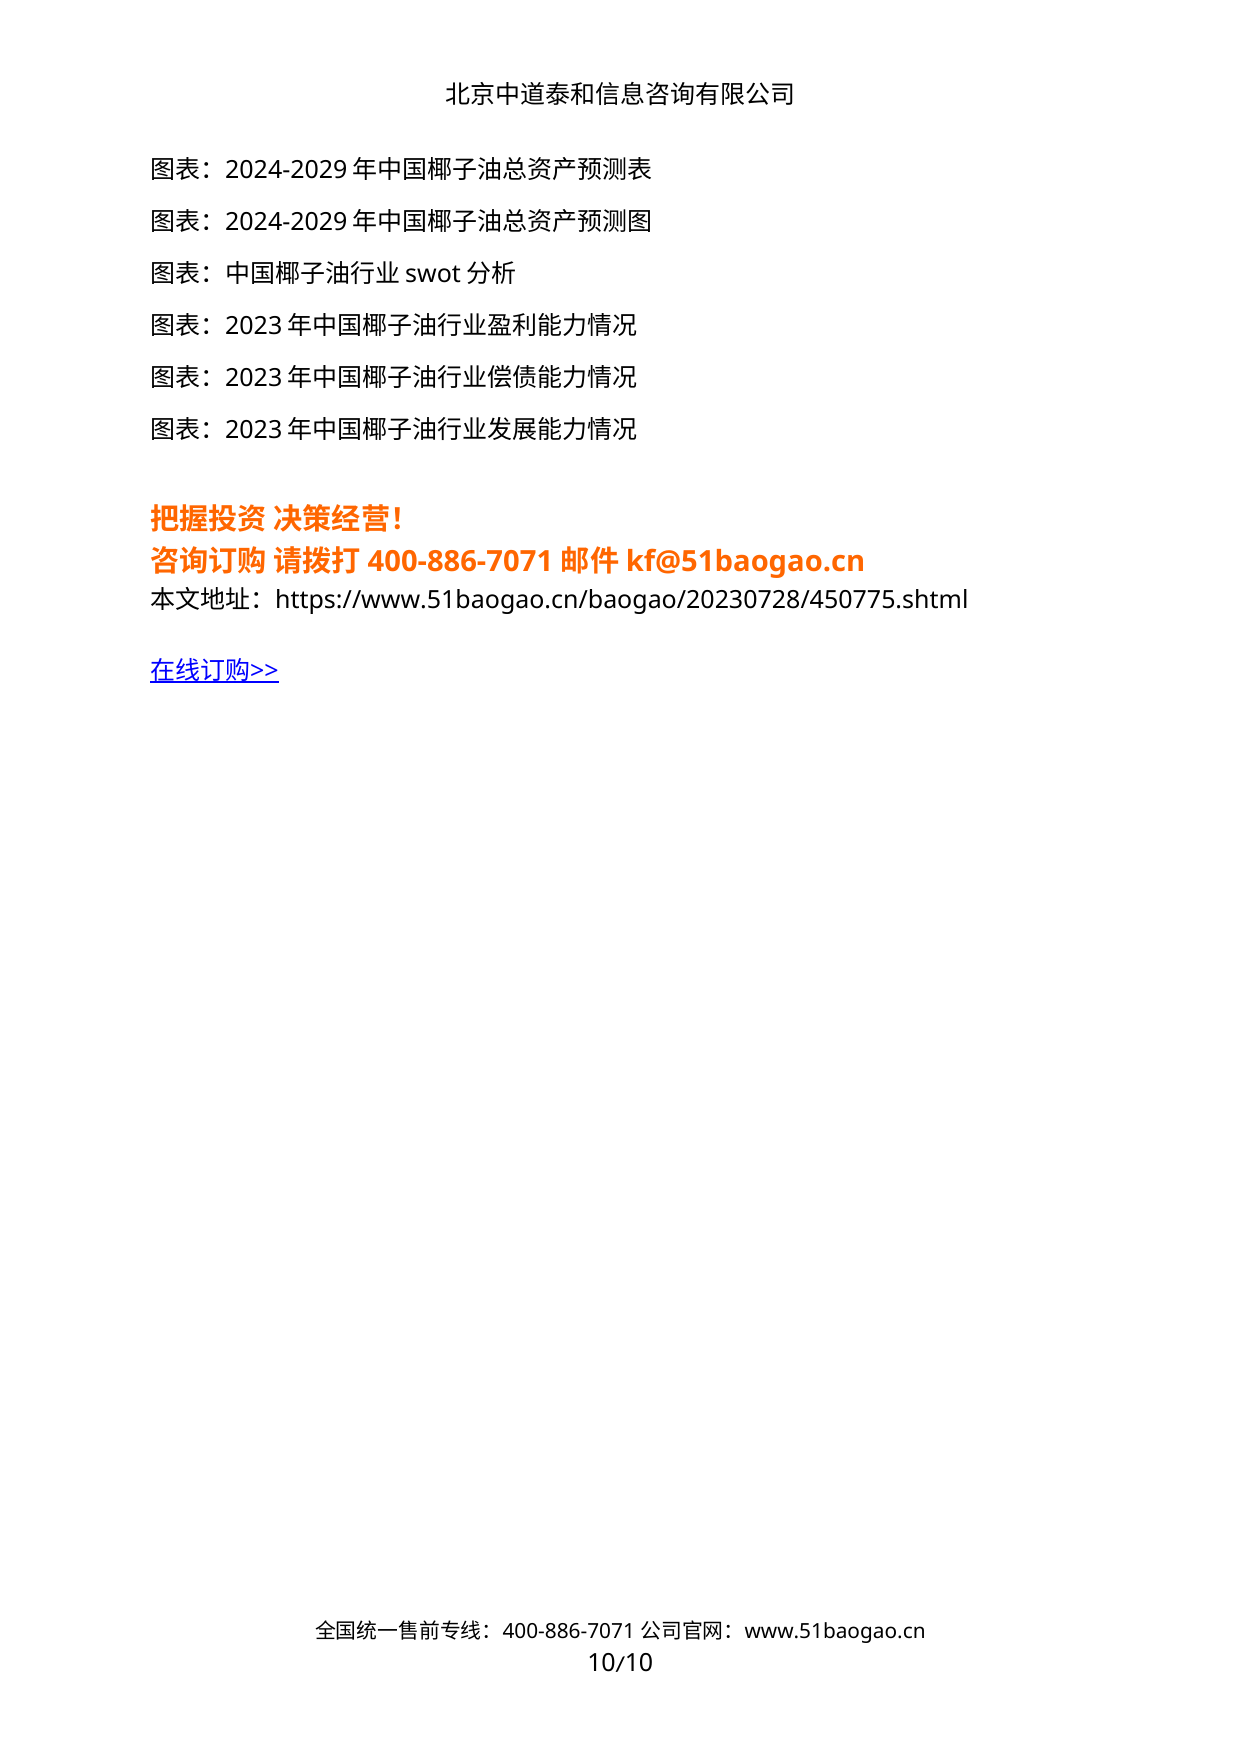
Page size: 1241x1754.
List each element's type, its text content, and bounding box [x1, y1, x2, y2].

text 在线订购>> [150, 616, 1090, 687]
text 图表：2024-2029年中国椰子油总资产预测图 [150, 202, 1090, 238]
text 图表：中国椰子油行业swot分析 [150, 254, 1090, 290]
text 图表：2023年中国椰子油行业发展能力情况 [150, 409, 1090, 446]
text 图表：2024-2029年中国椰子油总资产预测表 [150, 150, 1090, 186]
text 图表：2023年中国椰子油行业偿债能力情况 [150, 357, 1090, 394]
text 把握投资 决策经营！咨询订购 请拨打 400-886-7071 邮件 kf@51baogao.cn本文地址：https://www.51baogao.cn/baogao/20230728/450775.shtml [150, 461, 1090, 616]
text 图表：2023年中国椰子油行业盈利能力情况 [150, 306, 1090, 342]
